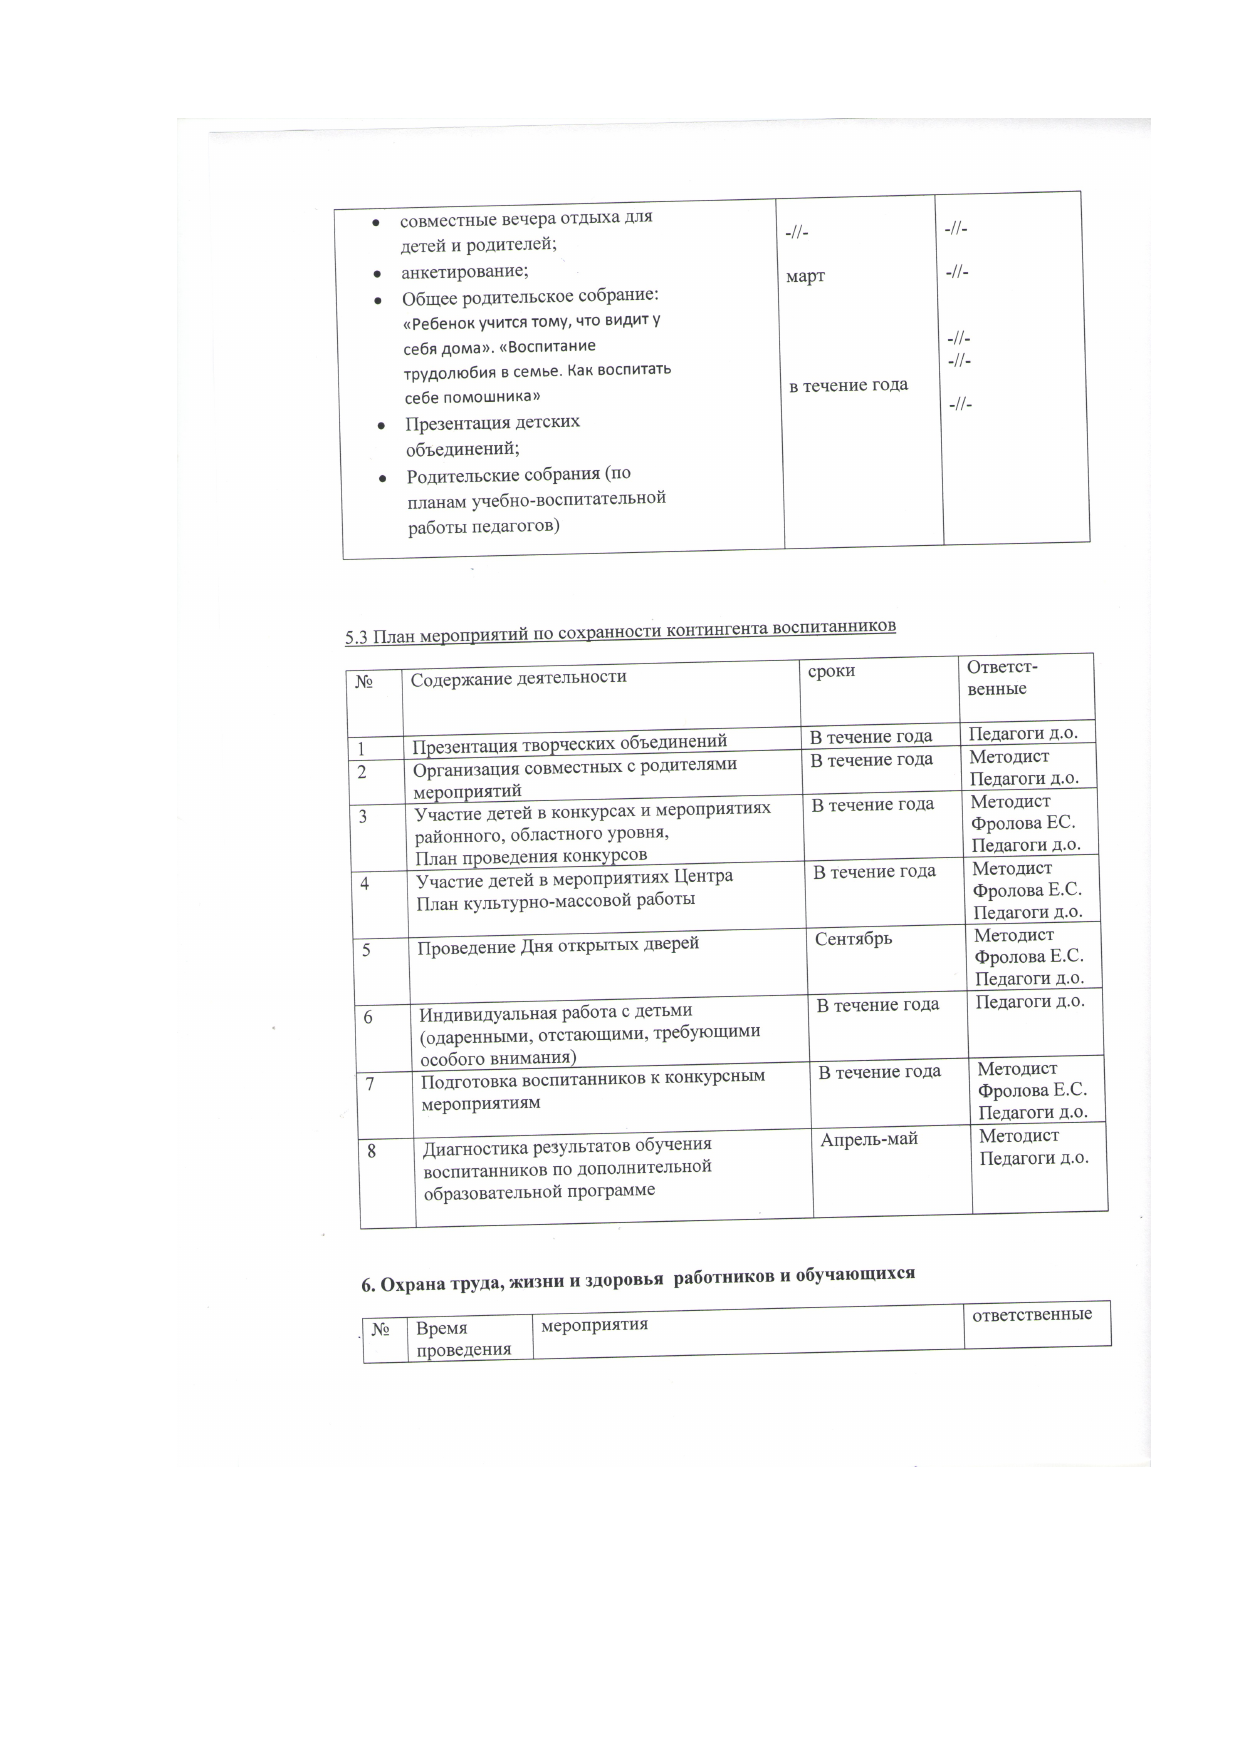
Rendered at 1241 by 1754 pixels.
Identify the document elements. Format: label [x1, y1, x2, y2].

picture [177, 118, 1151, 1467]
